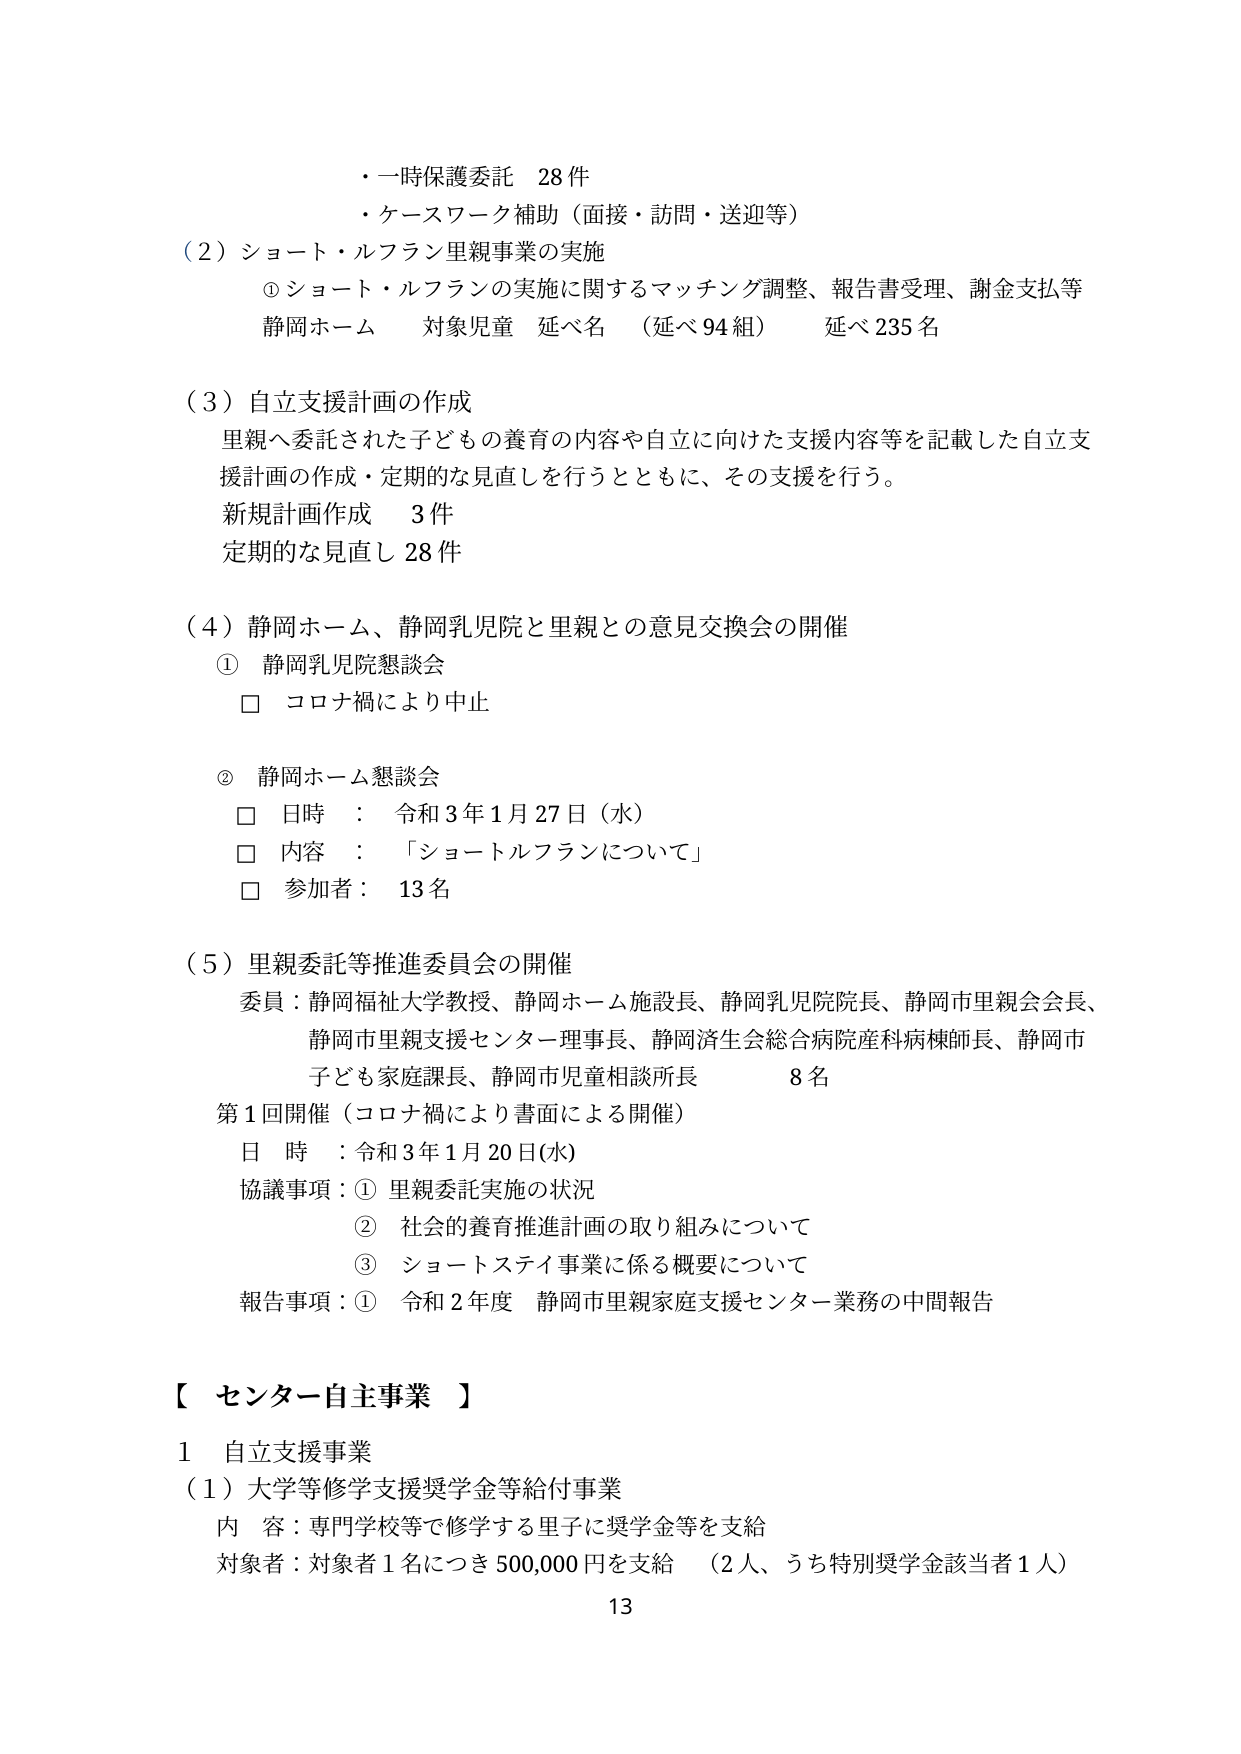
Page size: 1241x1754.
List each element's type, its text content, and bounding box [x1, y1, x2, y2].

text 協議事項：① 里親委託実施の状況 [148, 1169, 1092, 1207]
text ・ケースワーク補助（面接・訪問・送迎等） [148, 194, 1092, 232]
text □ コロナ禍により中止 [148, 682, 1092, 719]
text □ 日時 ： 令和3年1月27日（水） [235, 794, 1092, 832]
text （２）ショート・ルフラン里親事業の実施 [148, 232, 1092, 269]
text ② 社会的養育推進計画の取り組みについて [148, 1207, 1092, 1244]
text 委員：静岡福祉大学教授、静岡ホーム施設長、静岡乳児院院長、静岡市里親会会長、 [148, 982, 1092, 1019]
text ①ショート・ルフランの実施に関するマッチング調整、報告書受理、謝金支払等 [148, 269, 1092, 307]
text 里親へ委託された子どもの養育の内容や自立に向けた支援内容等を記載した自立支 援計画の作成・定期的な見直しを行うとともに、その支援を行う。 [169, 419, 1092, 494]
text （４）静岡ホーム、静岡乳児院と里親との意見交換会の開催 [148, 607, 1092, 644]
text 静岡ホーム 対象児童 延べ名 （延べ94組） 延べ235名 [148, 307, 1092, 344]
text （５）里親委託等推進委員会の開催 [148, 944, 1092, 982]
text 対象者：対象者１名につき500,000円を支給 （2人、うち特別奨学金該当者1人） [148, 1544, 1092, 1582]
text 子ども家庭課長、静岡市児童相談所長 8名 [148, 1057, 1092, 1094]
text （１）大学等修学支援奨学金等給付事業 [148, 1469, 1092, 1507]
text 報告事項：① 令和2年度 静岡市里親家庭支援センター業務の中間報告 [148, 1282, 1092, 1319]
text 内 容：専門学校等で修学する里子に奨学金等を支給 [148, 1507, 1092, 1544]
text ② 静岡ホーム懇談会 [148, 757, 1092, 794]
text ① 静岡乳児院懇談会 [148, 644, 1092, 682]
text （３）自立支援計画の作成 [148, 382, 1092, 419]
text 新規計画作成 3件 [148, 494, 1092, 532]
text 静岡市里親支援センター理事長、静岡済生会総合病院産科病棟師長、静岡市 [148, 1019, 1092, 1057]
text 定期的な見直し 28件 [148, 532, 1092, 569]
text １ 自立支援事業 [148, 1432, 1092, 1469]
text 【 センター自主事業 】 [148, 1357, 1092, 1432]
text □ 内容 ： 「ショートルフランについて」 [235, 832, 1092, 869]
text 日 時 ：令和3年1月20日(水) [148, 1132, 1092, 1169]
text □ 参加者： 13名 [148, 869, 1092, 907]
text 第1回開催（コロナ禍により書面による開催） [148, 1094, 1092, 1132]
text ・一時保護委託 28件 [148, 157, 1092, 194]
text ③ ショートステイ事業に係る概要について [148, 1244, 1092, 1282]
